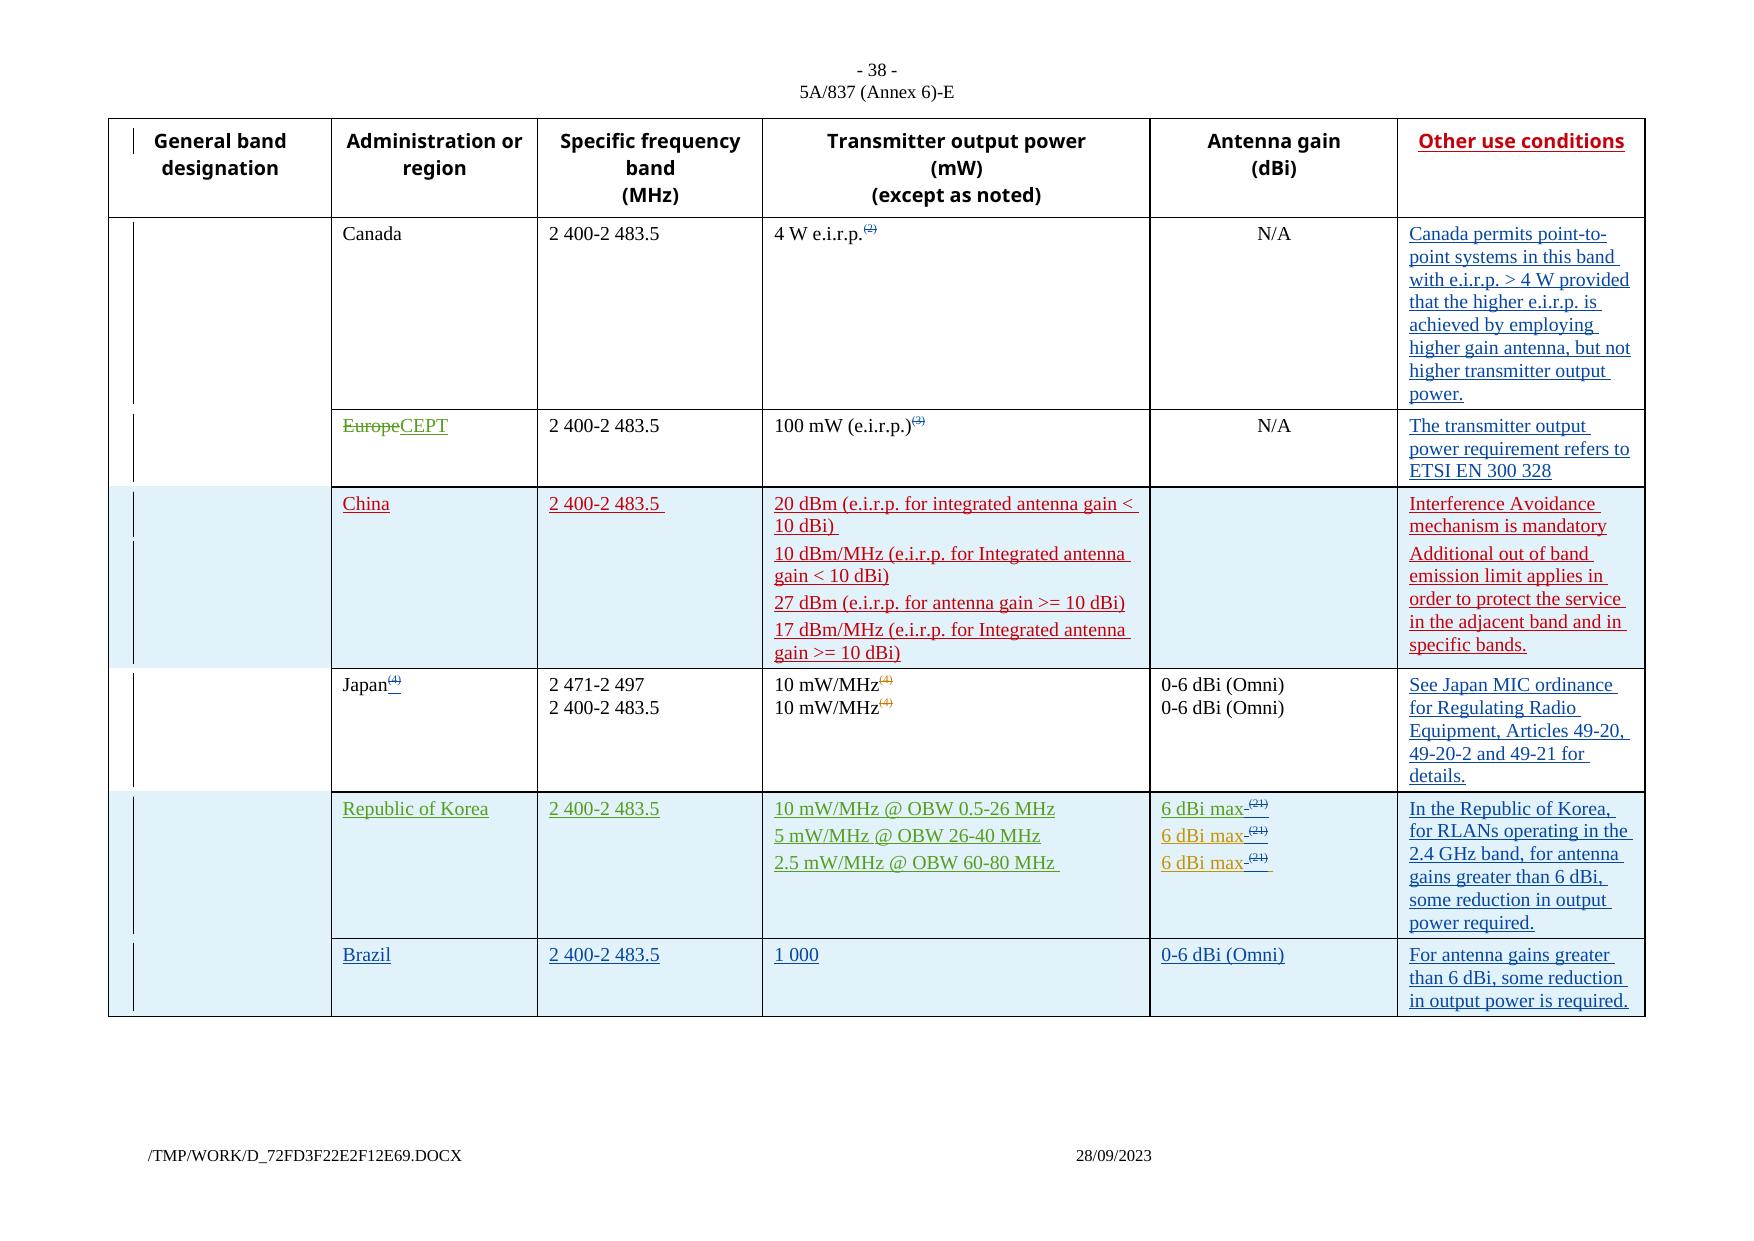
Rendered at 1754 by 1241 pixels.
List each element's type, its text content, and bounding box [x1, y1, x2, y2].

table_cell 2 400-2 483.5 [538, 218, 762, 409]
table_cell 2 400-2 483.5 [538, 410, 762, 486]
table_cell 2.4 GHz band [109, 218, 331, 1016]
table_cell 2 471-2 497 2 400-2 483.5 [538, 669, 762, 791]
table_cell Canada [332, 218, 537, 409]
table_cell Japan [332, 669, 537, 791]
table_header Specific frequency band (MHz) [538, 119, 762, 217]
table_header General band designation [109, 119, 331, 217]
table_cell 0-6 dBi (Omni) 0-6 dBi (Omni) [1151, 669, 1397, 791]
table_cell [1398, 669, 1644, 791]
table_cell [1398, 410, 1644, 486]
table_header Antenna gain (dBi) [1151, 119, 1397, 217]
table_cell [332, 410, 537, 486]
table_cell N/A [1151, 410, 1397, 486]
table_cell N/A [1151, 218, 1397, 409]
table_cell 10 mW/MHz 10 mW/MHz [763, 669, 1149, 791]
table_header [1398, 119, 1644, 217]
table_header Transmitter output power (mW) (except as noted) [763, 119, 1149, 217]
table_cell 4 W e.i.r.p. [763, 218, 1149, 409]
table_header Administration or region [332, 119, 537, 217]
table_cell 100 mW (e.i.r.p.) [763, 410, 1149, 486]
table_cell [1398, 218, 1644, 409]
